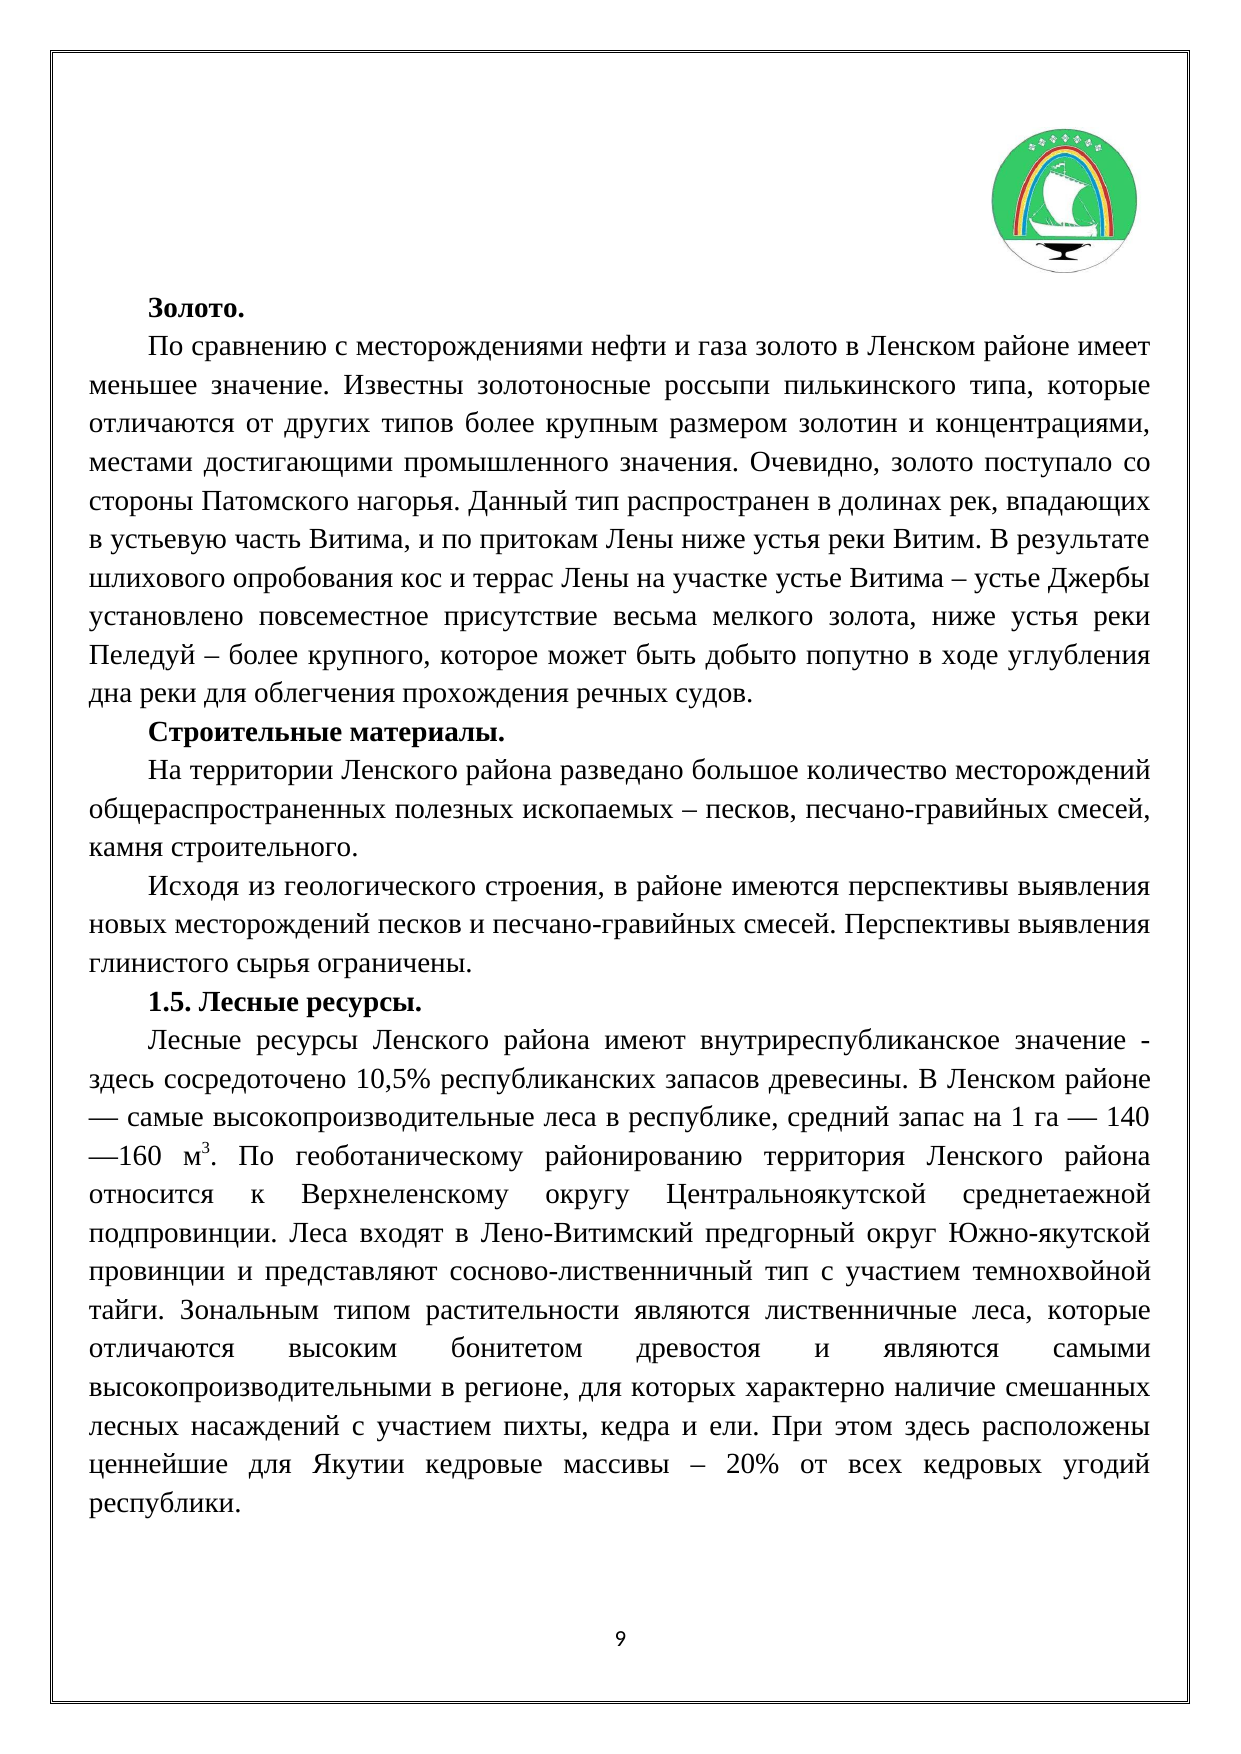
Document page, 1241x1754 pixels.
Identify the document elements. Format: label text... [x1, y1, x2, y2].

text 1.5. Лесные ресурсы. [89, 984, 1152, 1017]
text Лесные ресурсы Ленского района имеют внутриреспубликанское значение - здесь сосредоточено 10,5% республиканских запасов древесины. В Ленском районе — самые высокопроизводительные леса в республике, средний запас на 1 га — 140—160 м3. По геоботаническому районированию территория Ленского района относится к Верхнеленскому округу Центральноякутской среднетаежной подпровинции. Леса входят в Лено-Витимский предгорный округ Южно-якутской провинции и представляют сосново-лиственничный тип с участием темнохвойной тайги. Зональным типом растительности являются лиственничные леса, которые отличаются высоким бонитетом древостоя и являются самыми высокопроизводительными в регионе, для которых характерно наличие смешанных лесных насаждений с участием пихты, кедра и ели. При этом здесь расположены ценнейшие для Якутии кедровые массивы – 20% от всех кедровых угодий республики. [89, 1022, 1152, 1518]
text На территории Ленского района разведано большое количество месторождений общераспространенных полезных ископаемых – песков, песчано-гравийных смесей, камня строительного. [89, 752, 1152, 863]
text Исходя из геологического строения, в районе имеются перспективы выявления новых месторождений песков и песчано-гравийных смесей. Перспективы выявления глинистого сырья ограничены. [89, 868, 1152, 979]
picture [990, 127, 1152, 285]
text Строительные материалы. [89, 714, 1152, 747]
text По сравнению с месторождениями нефти и газа золото в Ленском районе имеет меньшее значение. Известны золотоносные россыпи пилькинского типа, которые отличаются от других типов более крупным размером золотин и концентрациями, местами достигающими промышленного значения. Очевидно, золото поступало со стороны Патомского нагорья. Данный тип распространен в долинах рек, впадающих в устьевую часть Витима, и по притокам Лены ниже устья реки Витим. В результате шлихового опробования кос и террас Лены на участке устье Витима – устье Джербы установлено повсеместное присутствие весьма мелкого золота, ниже устья реки Пеледуй – более крупного, которое может быть добыто попутно в ходе углубления дна реки для облегчения прохождения речных судов. [89, 328, 1152, 709]
text Золото. [89, 290, 1152, 323]
